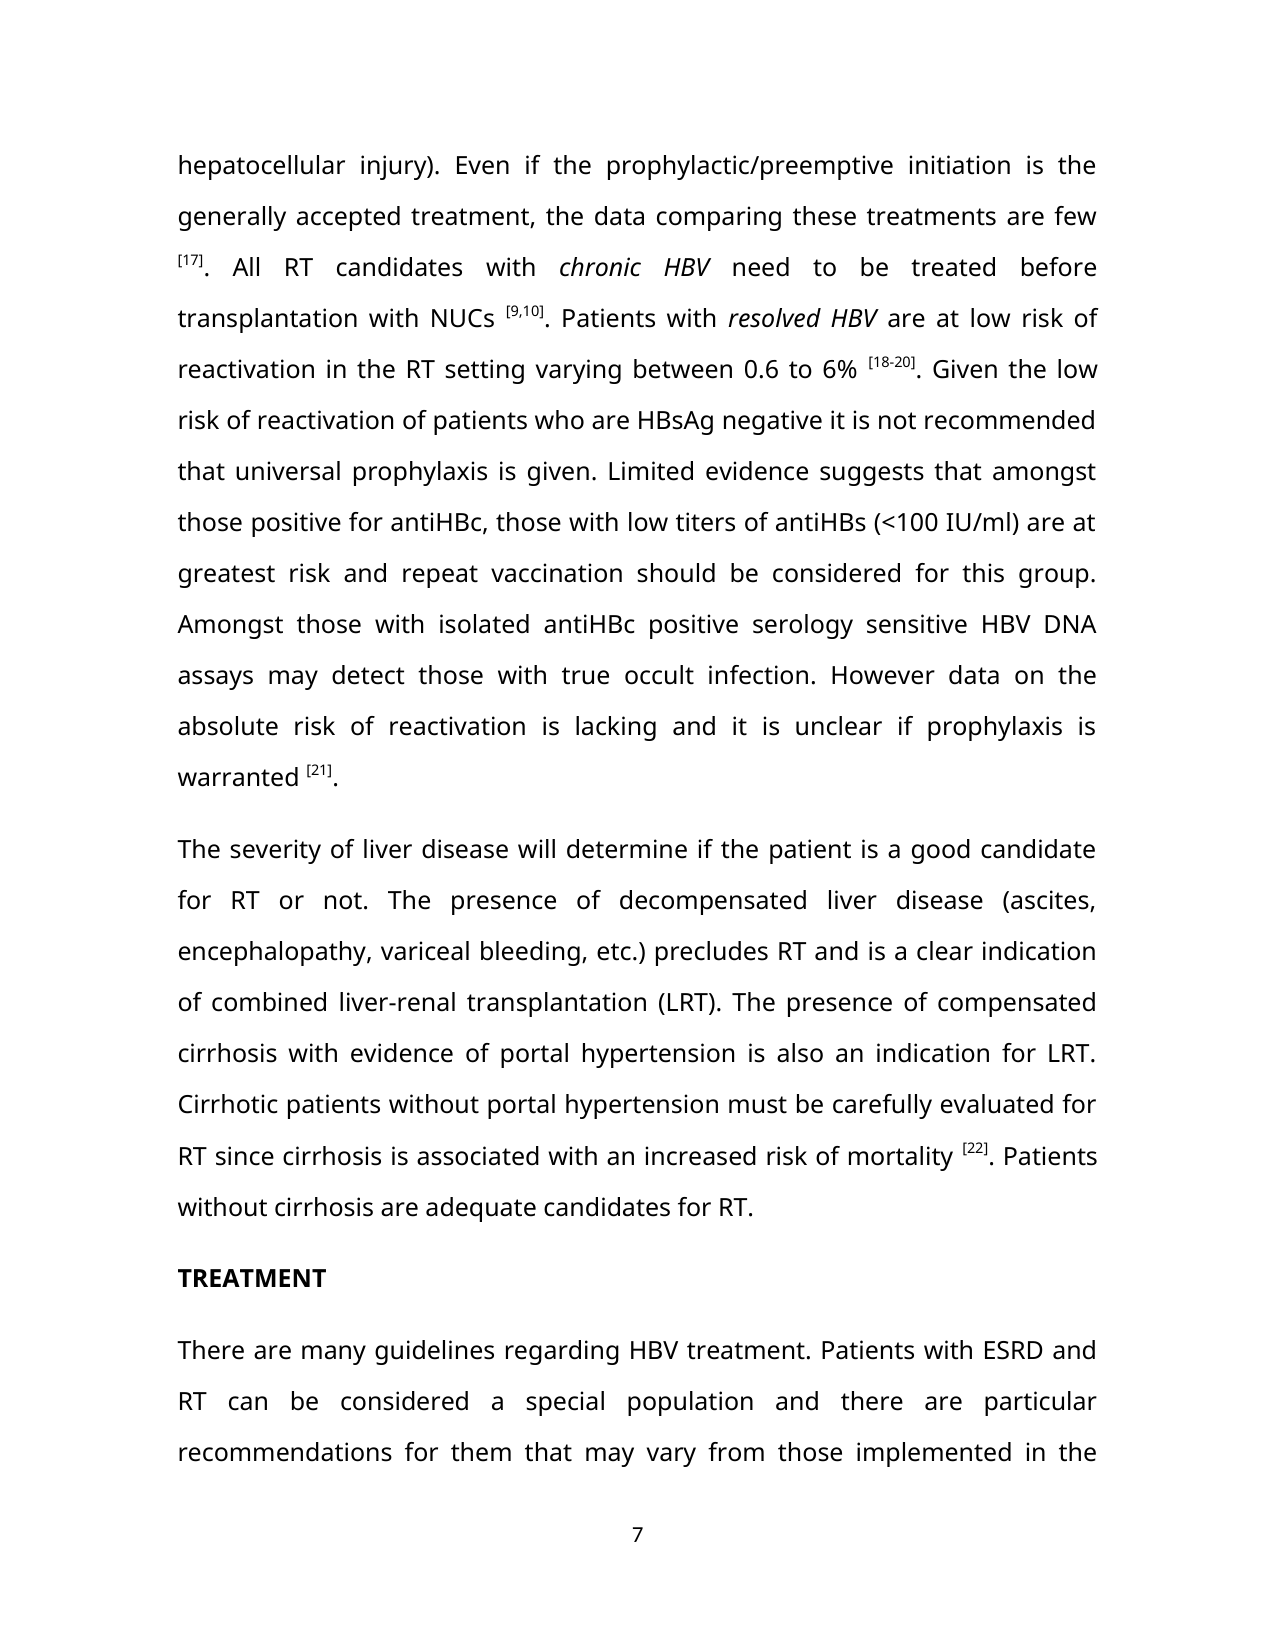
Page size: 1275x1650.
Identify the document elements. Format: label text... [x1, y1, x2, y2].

text The severity of liver disease will determine if the patient is a good candidate for RT or not. The presence of decompensated liver disease (ascites, encephalopathy, variceal bleeding, etc.) precludes RT and is a clear indication of combined liver-renal transplantation (LRT). The presence of compensated cirrhosis with evidence of portal hypertension is also an indication for LRT. Cirrhotic patients without portal hypertension must be carefully evaluated for RT since cirrhosis is associated with an increased risk of mortality [22]. Patients without cirrhosis are adequate candidates for RT. [177, 832, 1098, 1223]
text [177, 1333, 1098, 1469]
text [177, 148, 1098, 794]
text TREATMENT [177, 1261, 1098, 1295]
